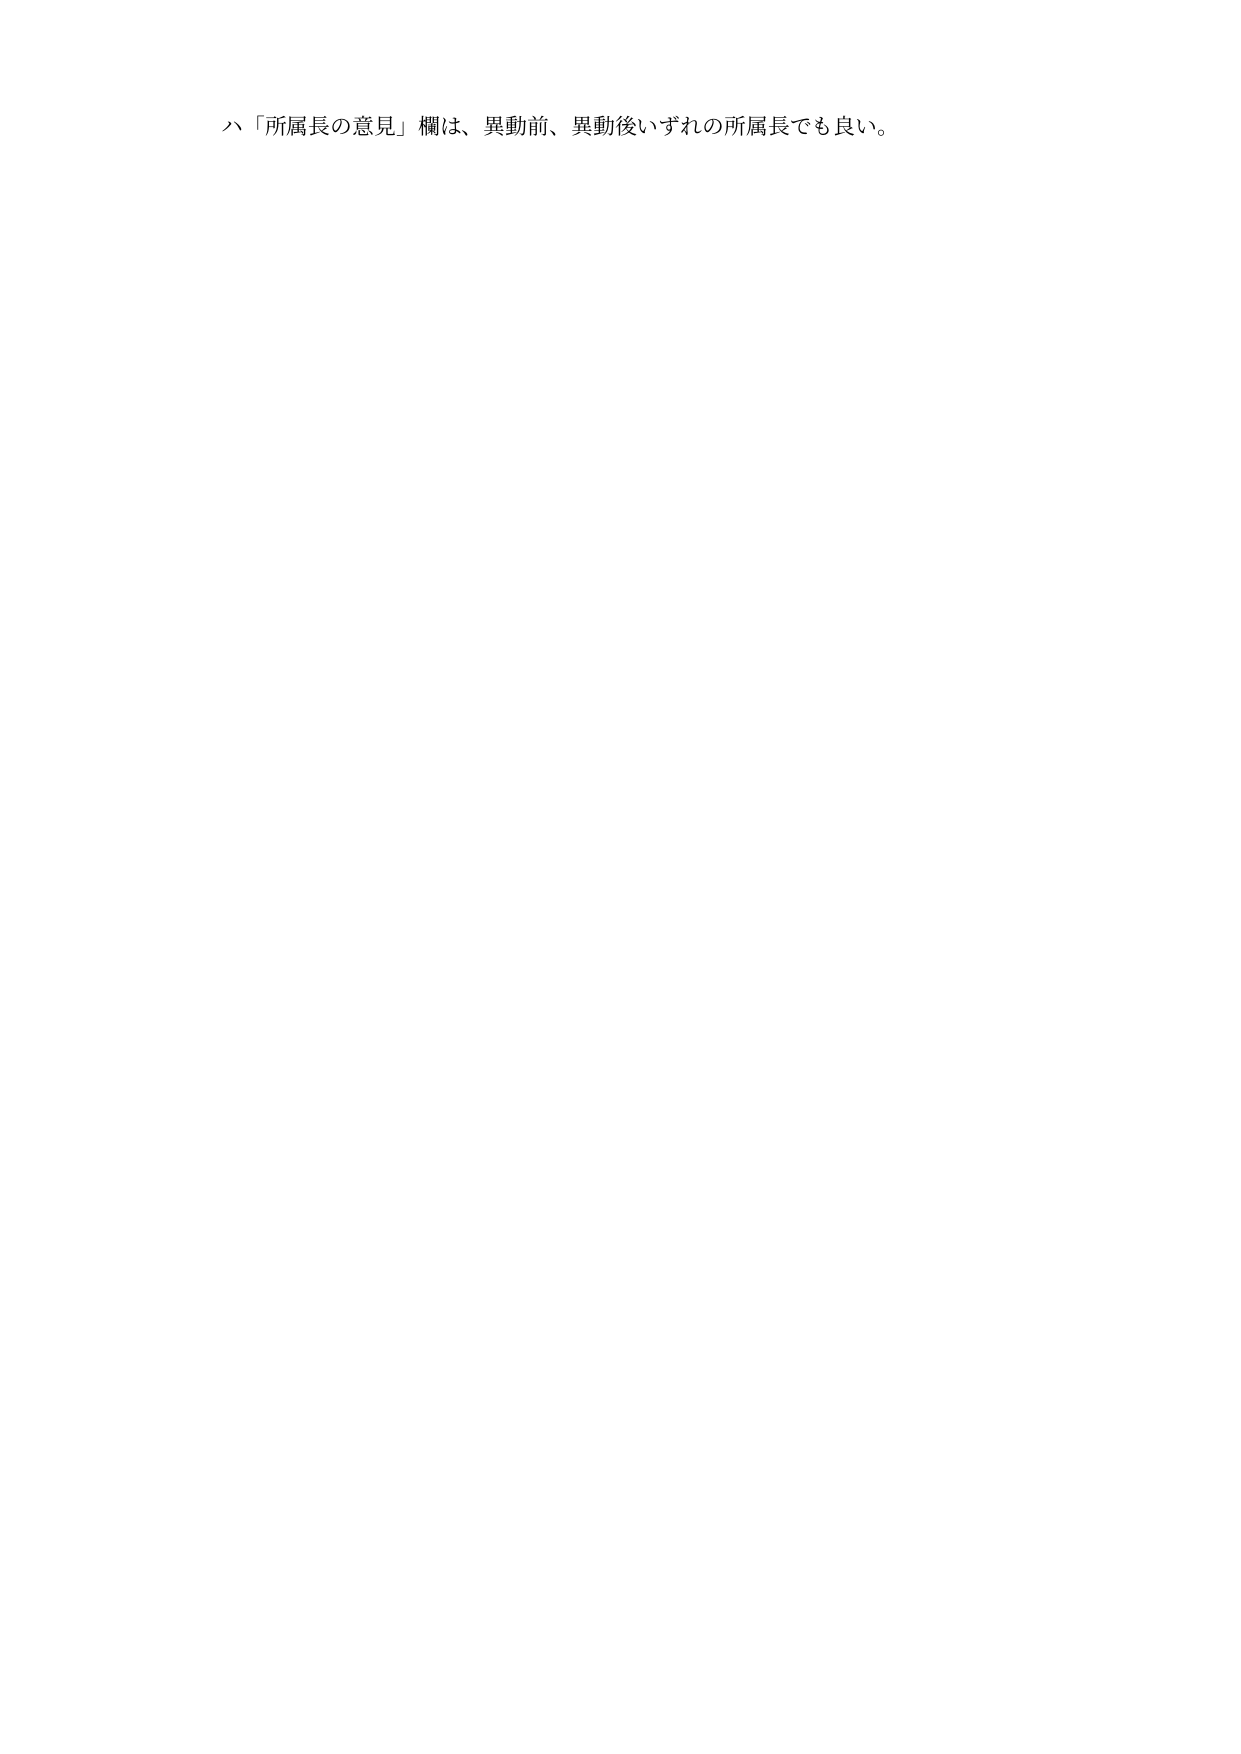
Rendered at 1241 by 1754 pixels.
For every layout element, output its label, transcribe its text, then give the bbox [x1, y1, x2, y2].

text ハ「所属長の意見」欄は、異動前、異動後いずれの所属長でも良い。 [177, 107, 1063, 144]
